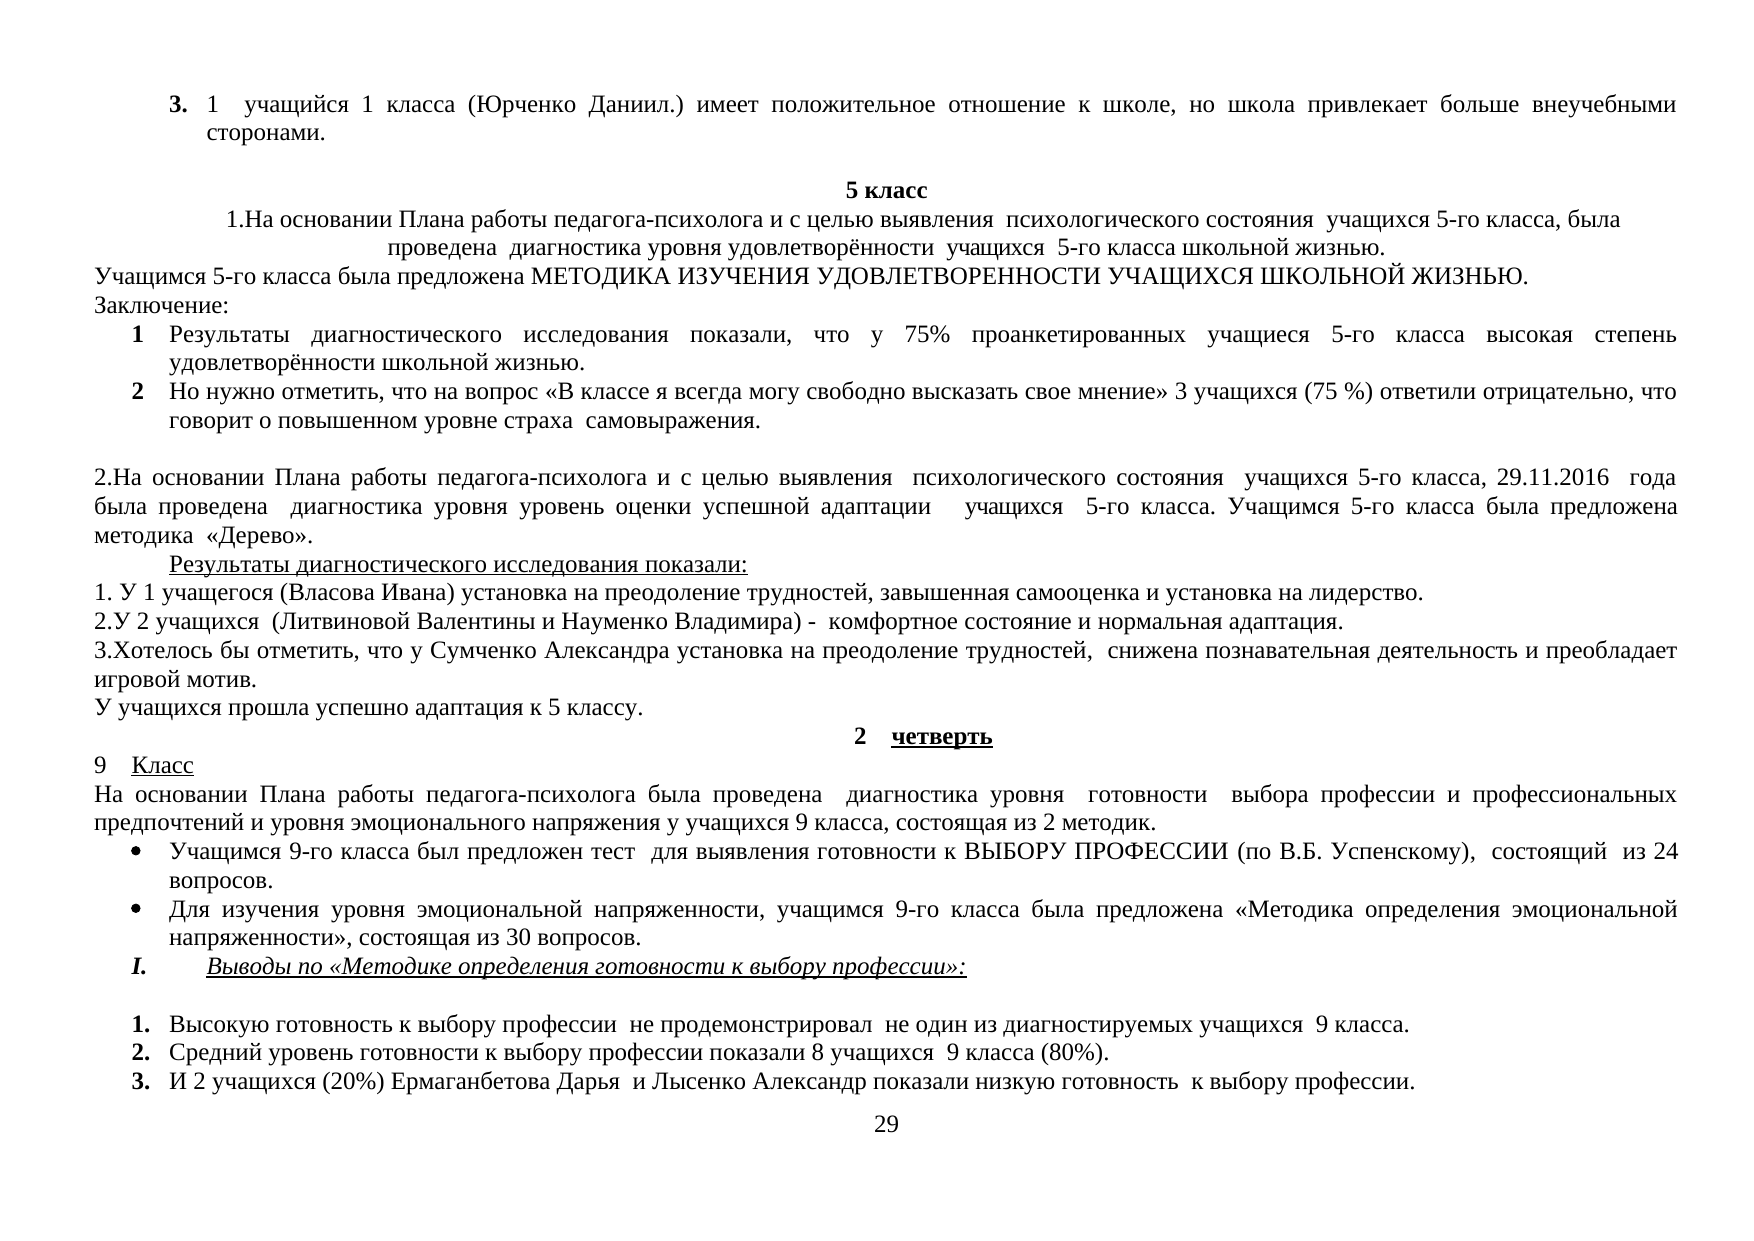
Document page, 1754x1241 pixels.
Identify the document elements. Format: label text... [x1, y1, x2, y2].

text Заключение: [94, 290, 1679, 319]
list Результаты диагностического исследования показали: [169, 549, 1679, 577]
text 1. У 1 учащегося (Власова Ивана) установка на преодоление трудностей, завышенная самооценка и установка на лидерство. [94, 577, 1679, 606]
text 3.Хотелось бы отметить, что у Сумченко Александра установка на преодоление трудностей, снижена познавательная деятельность и преобладает игровой мотив. [94, 635, 1679, 692]
list четверть [168, 721, 1679, 750]
list Для изучения уровня эмоциональной напряженности, учащимся 9-го класса была предложена «Методика определения эмоциональной напряженности», состоящая из 30 вопросов. [131, 894, 1679, 951]
text У учащихся прошла успешно адаптация к 5 классу. [94, 692, 1679, 721]
list И 2 учащихся (20%) Ермаганбетова Дарья и Лысенко Александр показали низкую готовность к выбору профессии. [131, 1066, 1679, 1095]
list Результаты диагностического исследования показали, что у 75% проанкетированных учащиеся 5-го класса высокая степень удовлетворённости школьной жизнью. [131, 319, 1679, 376]
text Учащимся 5-го класса была предложена МЕТОДИКА ИЗУЧЕНИЯ УДОВЛЕТВОРЕННОСТИ УЧАЩИХСЯ ШКОЛЬНОЙ ЖИЗНЬЮ. [94, 261, 1679, 290]
text 5 класс [94, 175, 1679, 204]
list Класс [94, 750, 1679, 779]
text 1.На основании Плана работы педагога-психолога и с целью выявления психологического состояния учащихся 5-го класса, была проведена диагностика уровня удовлетворённости учащихся 5-го класса школьной жизнью. [94, 204, 1679, 261]
list Выводы по «Методике определения готовности к выбору профессии»: [131, 951, 1679, 980]
list Но нужно отметить, что на вопрос «В классе я всегда могу свободно высказать свое мнение» 3 учащихся (75 %) ответили отрицательно, что говорит о повышенном уровне страха самовыражения. [131, 376, 1679, 434]
list Высокую готовность к выбору профессии не продемонстрировал не один из диагностируемых учащихся 9 класса. [131, 1009, 1679, 1037]
text 2.У 2 учащихся (Литвиновой Валентины и Науменко Владимира) - комфортное состояние и нормальная адаптация. [94, 606, 1679, 635]
list 1 учащийся 1 класса (Юрченко Даниил.) имеет положительное отношение к школе, но школа привлекает больше внеучебными сторонами. [169, 89, 1679, 146]
list Средний уровень готовности к выбору профессии показали 8 учащихся 9 класса (80%). [131, 1037, 1679, 1066]
list Учащимся 9-го класса был предложен тест для выявления готовности к ВЫБОРУ ПРОФЕССИИ (по В.Б. Успенскому), состоящий из 24 вопросов. [131, 836, 1679, 894]
text На основании Плана работы педагога-психолога была проведена диагностика уровня готовности выбора профессии и профессиональных предпочтений и уровня эмоционального напряжения у учащихся 9 класса, состоящая из 2 методик. [94, 779, 1679, 836]
text 2.На основании Плана работы педагога-психолога и с целью выявления психологического состояния учащихся 5-го класса, 29.11.2016 года была проведена диагностика уровня уровень оценки успешной адаптации учащихся 5-го класса. Учащимся 5-го класса была предложена методика «Дерево». [94, 462, 1679, 549]
